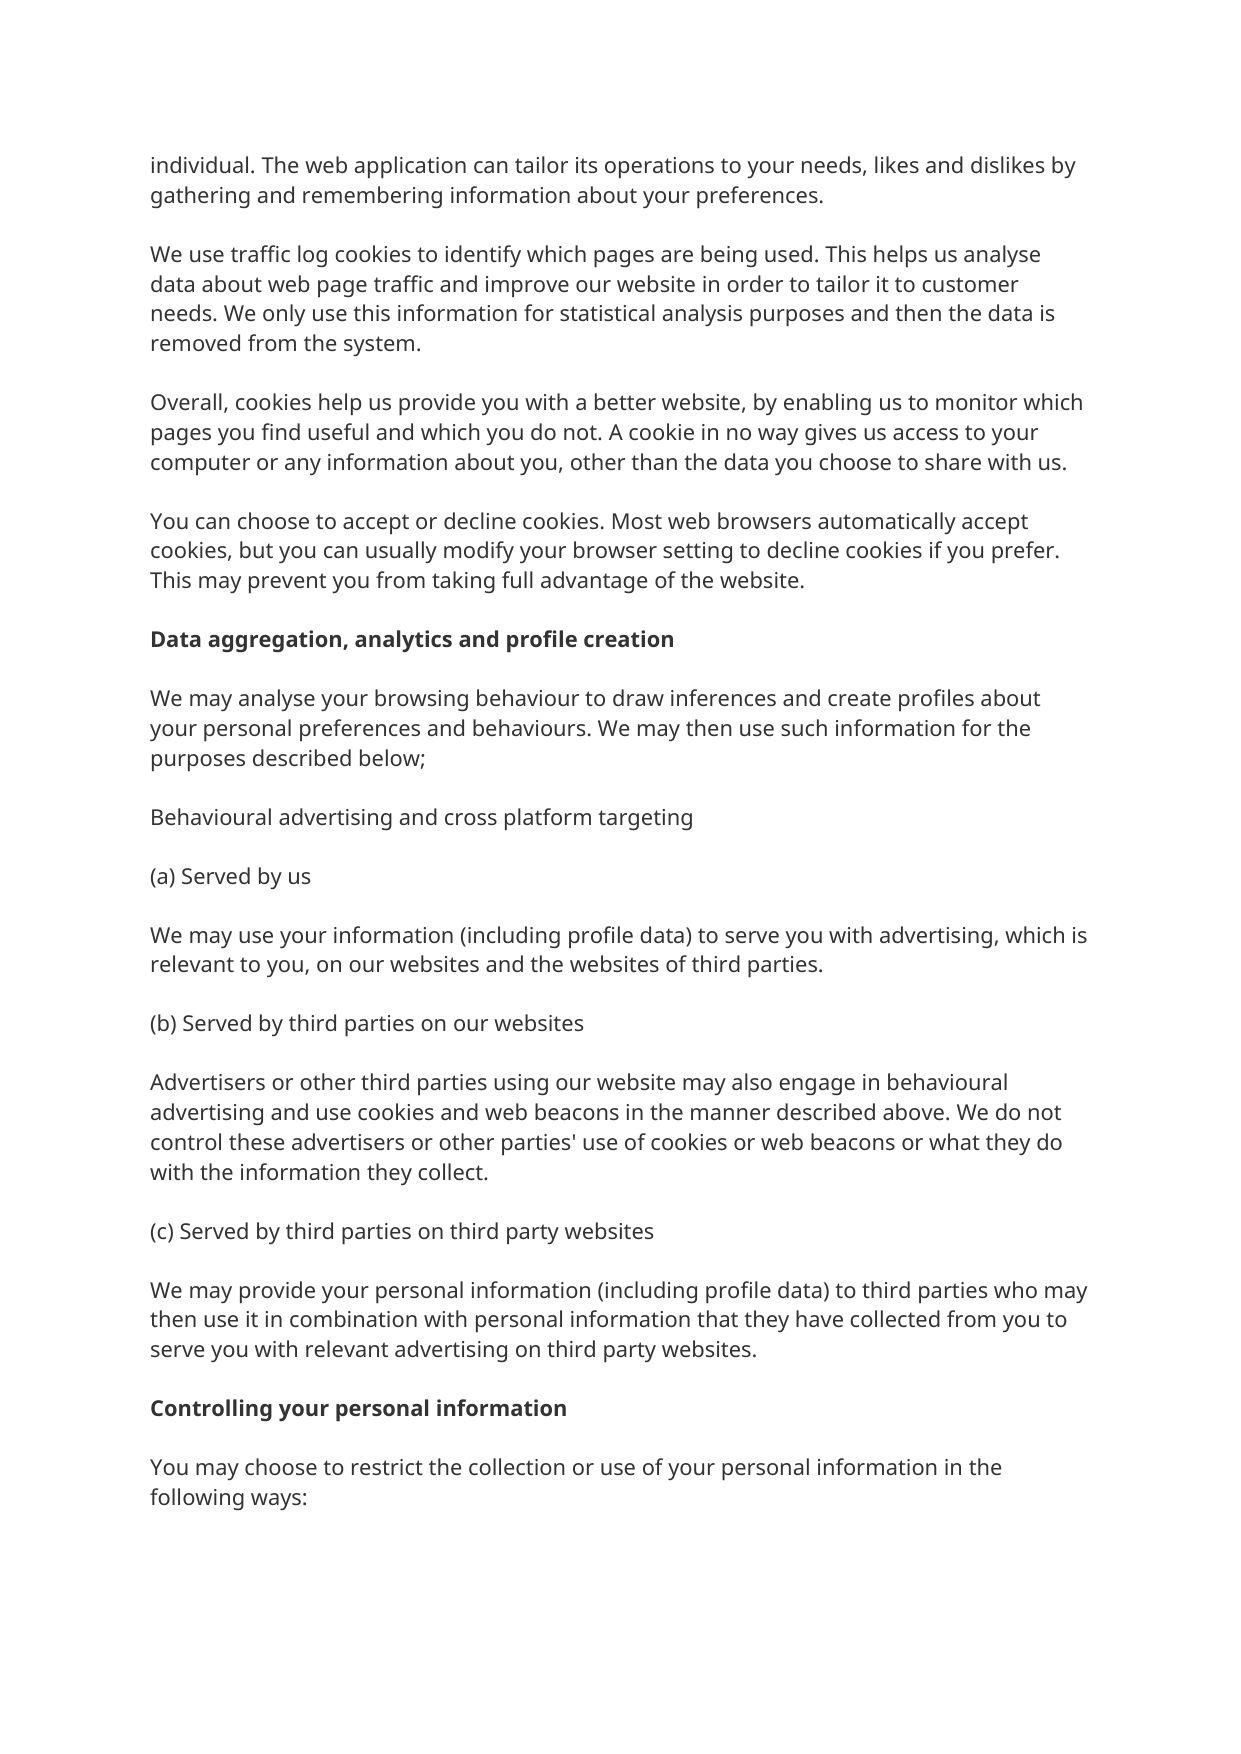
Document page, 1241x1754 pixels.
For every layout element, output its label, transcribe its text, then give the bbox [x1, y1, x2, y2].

text Behavioural advertising and cross platform targeting [150, 802, 1090, 831]
text Overall, cookies help us provide you with a better website, by enabling us to monitor which pages you find useful and which you do not. A cookie in no way gives us access to your computer or any information about you, other than the data you choose to share with us. [150, 387, 1090, 476]
text We use traffic log cookies to identify which pages are being used. This helps us analyse data about web page traffic and improve our website in order to tailor it to customer needs. We only use this information for statistical analysis purposes and then the data is removed from the system. [150, 239, 1090, 358]
text We may analyse your browsing behaviour to draw inferences and create profiles about your personal preferences and behaviours. We may then use such information for the purposes described below; [150, 683, 1090, 772]
text (c) Served by third parties on third party websites [150, 1216, 1090, 1245]
text Data aggregation, analytics and profile creation [150, 624, 1090, 654]
text We may provide your personal information (including profile data) to third parties who may then use it in combination with personal information that they have collected from you to serve you with relevant advertising on third party websites. [150, 1274, 1090, 1364]
text (a) Served by us [150, 861, 1090, 890]
text We may use your information (including profile data) to serve you with advertising, which is relevant to you, on our websites and the websites of third parties. [150, 919, 1090, 979]
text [150, 150, 1090, 209]
text You can choose to accept or decline cookies. Most web browsers automatically accept cookies, but you can usually modify your browser setting to decline cookies if you prefer. This may prevent you from taking full advantage of the website. [150, 506, 1090, 595]
text (b) Served by third parties on our websites [150, 1008, 1090, 1038]
text Controlling your personal information [150, 1393, 1090, 1423]
text Advertisers or other third parties using our website may also engage in behavioural advertising and use cookies and web beacons in the manner described above. We do not control these advertisers or other parties' use of cookies or web beacons or what they do with the information they collect. [150, 1067, 1090, 1186]
text You may choose to restrict the collection or use of your personal information in the following ways: [150, 1452, 1090, 1512]
